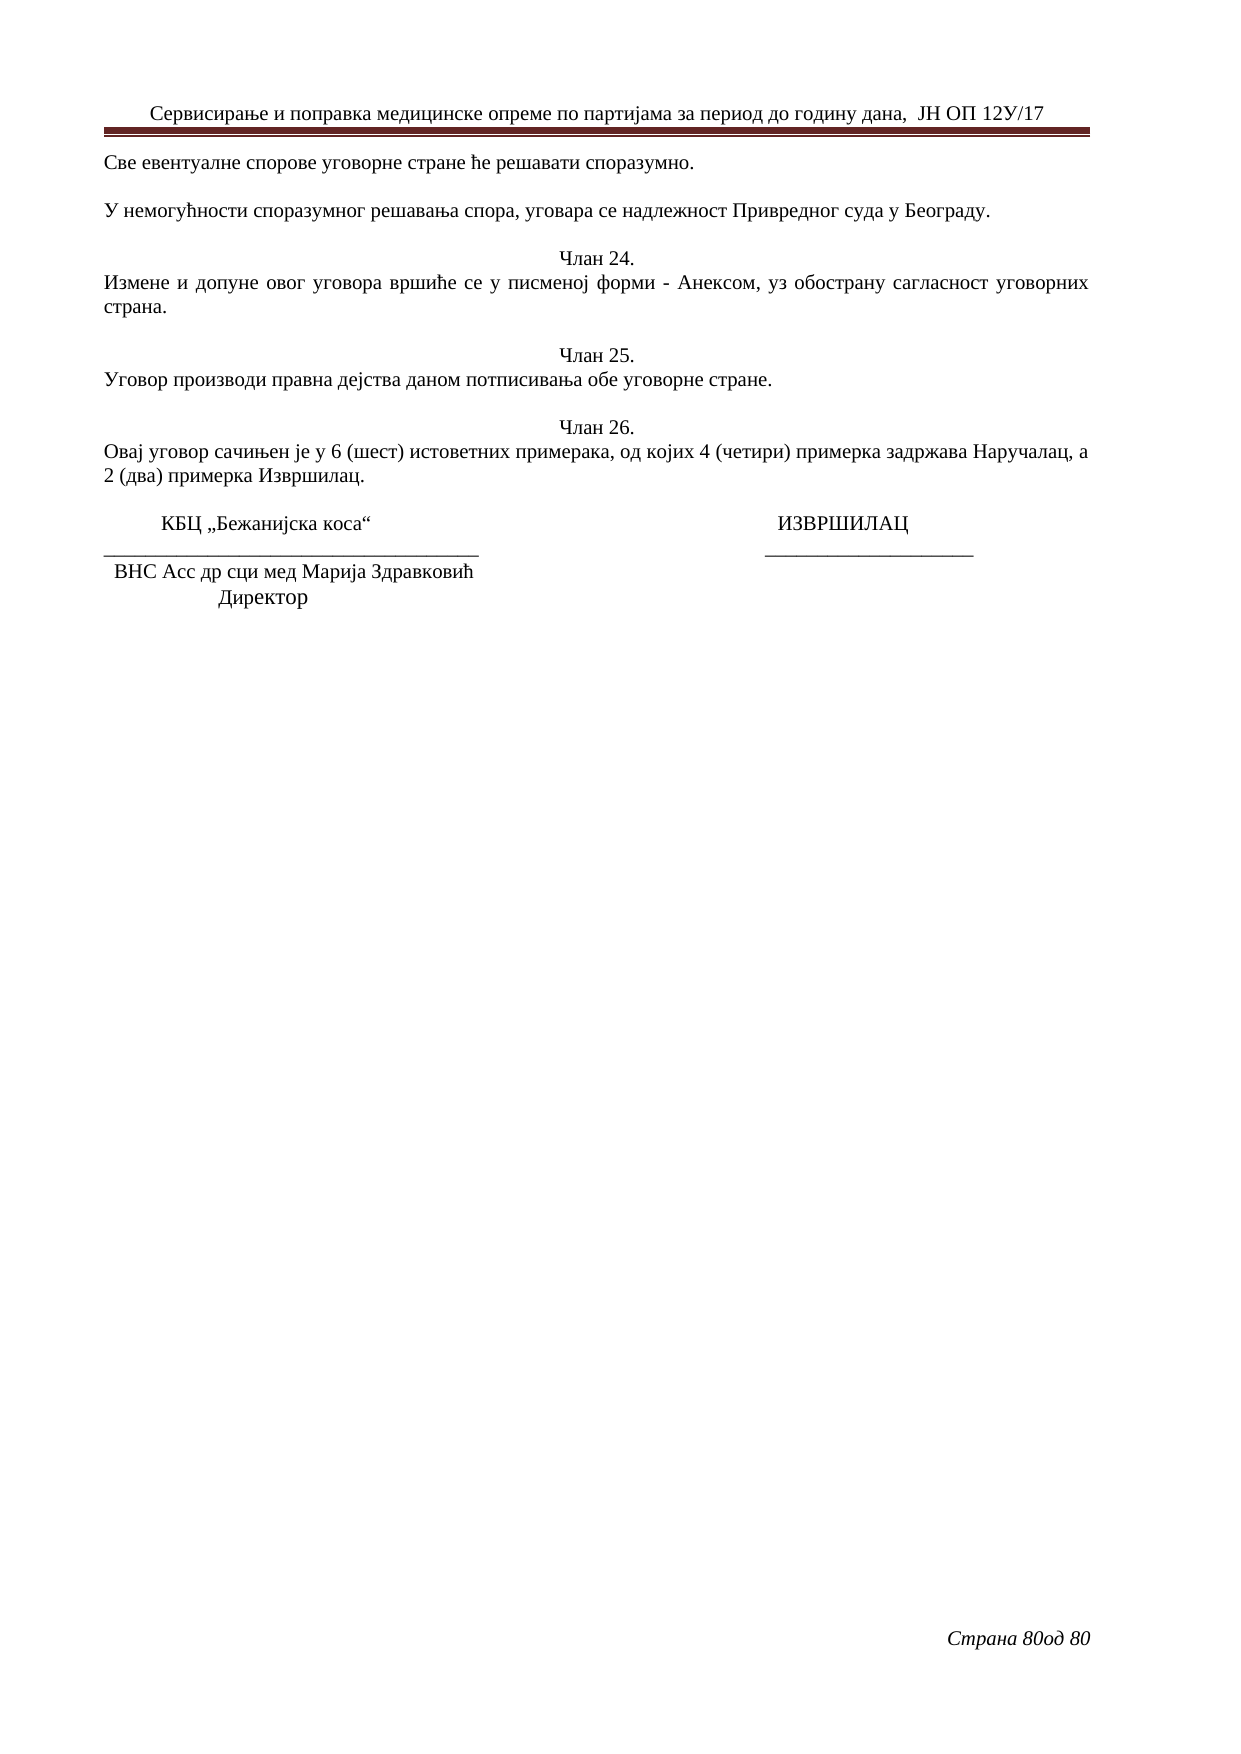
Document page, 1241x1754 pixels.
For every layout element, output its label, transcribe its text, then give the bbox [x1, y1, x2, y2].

text Члан 25. [103, 342, 1090, 367]
text ВНС Асс др сци мед Марија Здравковић [103, 559, 1090, 583]
text Уговор производи правна дејства даном потписивања обе уговорне стране. [103, 367, 1090, 391]
text Члан 26. [103, 415, 1090, 439]
text Директор [103, 583, 1090, 609]
text КБЦ „Бежанијска коса“ ИЗВРШИЛАЦ [103, 511, 1090, 535]
text Измене и допуне овог уговора вршиће се у писменој форми - Анексом, уз обострану сагласност уговорних страна. [103, 270, 1090, 318]
text Све евентуалне спорове уговорне стране ће решавати споразумно. [103, 150, 1090, 174]
text Члан 24. [103, 246, 1090, 270]
text У немогућности споразумног решавања спора, уговара се надлежност Привредног суда у Београду. [103, 198, 1090, 222]
text ____________________________________ ____________________ [103, 535, 1090, 559]
text Овај уговор сачињен је у 6 (шест) истоветних примерака, од којих 4 (четири) примерка задржава Наручалац, а 2 (два) примерка Извршилац. [103, 439, 1090, 487]
